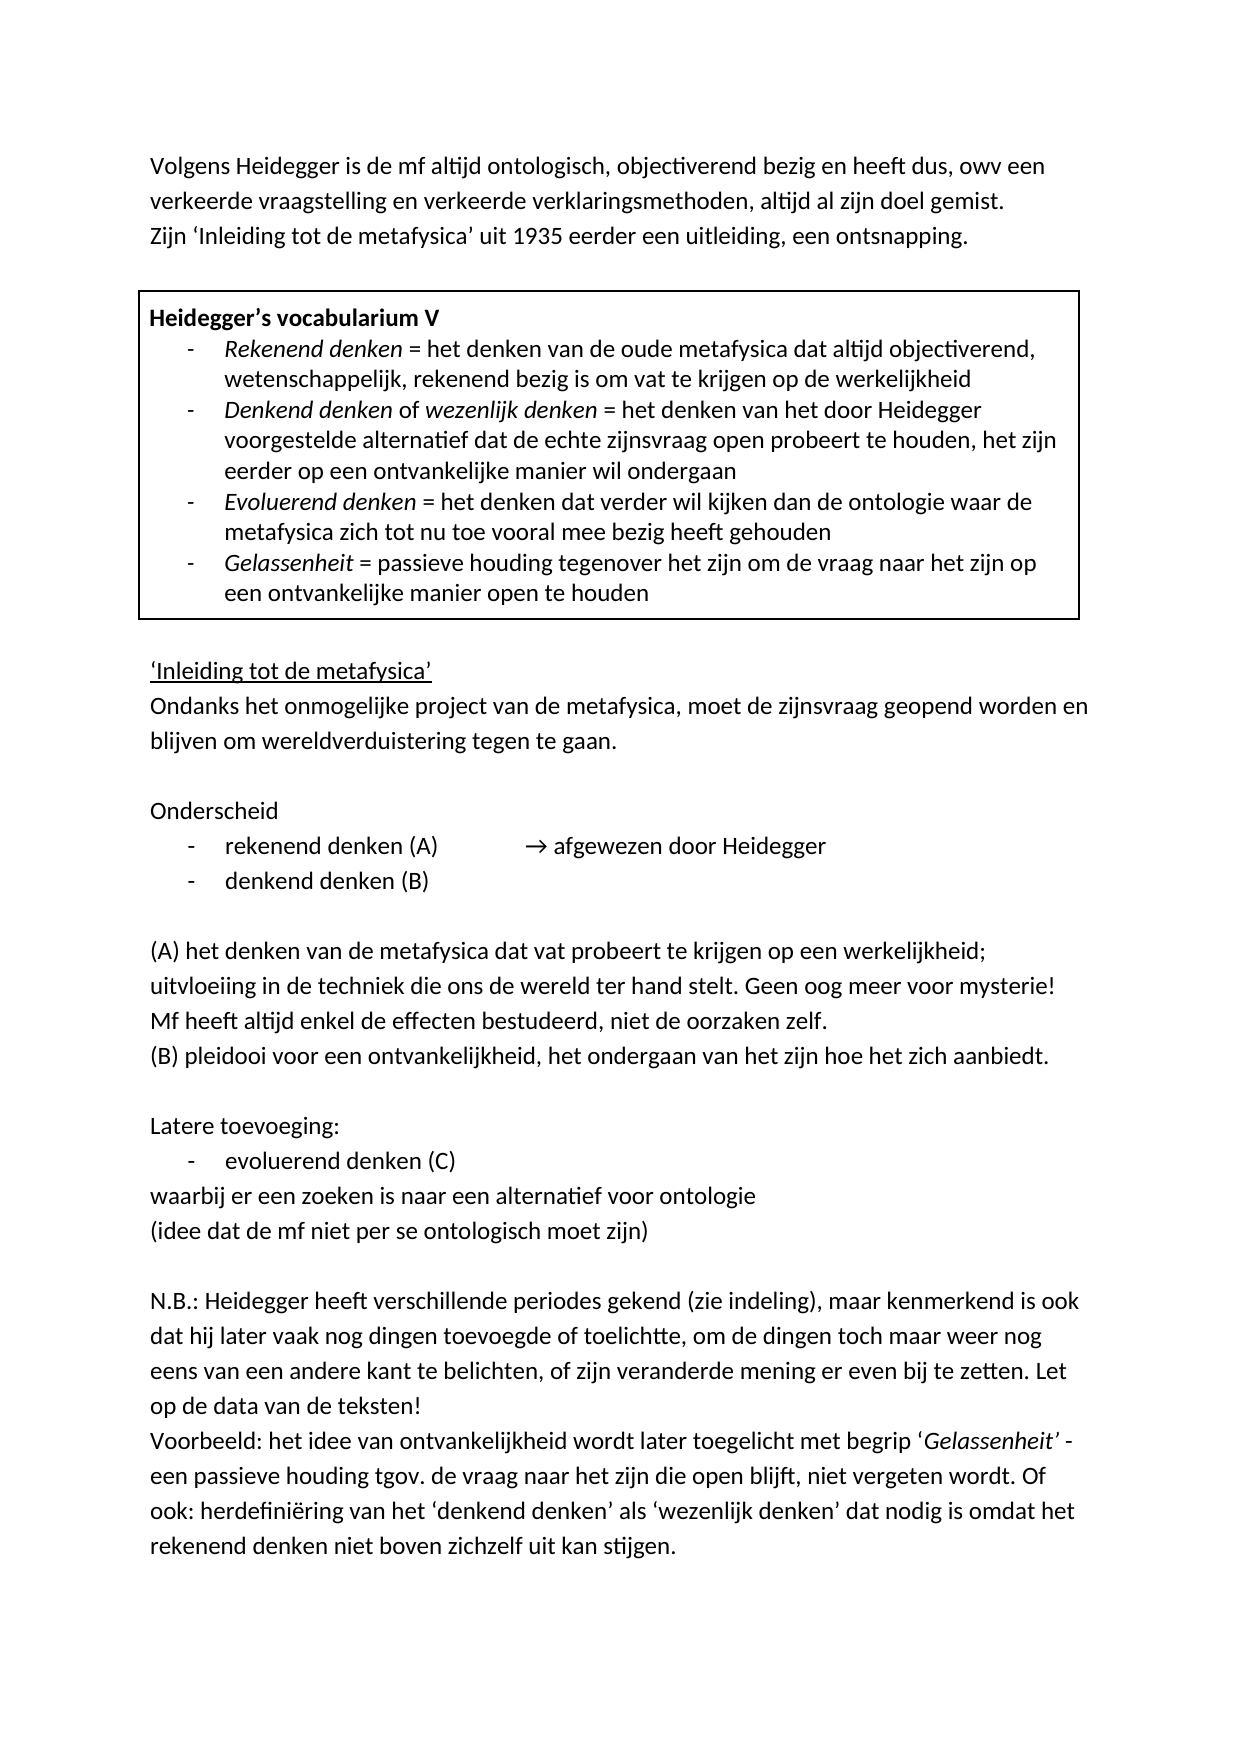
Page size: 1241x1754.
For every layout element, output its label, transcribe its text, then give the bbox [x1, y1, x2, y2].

table_header Heidegger’s vocabularium V Rekenend denken = het denken van de oude metafysica dat altijd objectiverend, wetenschappelijk, rekenend bezig is om vat te krijgen op de werkelijkheid Denkend denken of wezenlijk denken = het denken van het door Heidegger voorgestelde alternatief dat de echte zijnsvraag open probeert te houden, het zijn eerder op een ontvankelijke manier wil ondergaan Evoluerend denken = het denken dat verder wil kijken dan de ontologie waar de metafysica zich tot nu toe vooral mee bezig heeft gehouden Gelassenheit = passieve houding tegenover het zijn om de vraag naar het zijn op een ontvankelijke manier open te houden [140, 292, 1078, 618]
text ‘Inleiding tot de metafysica’ [150, 655, 1090, 686]
list evoluerend denken (C) [187, 1145, 1090, 1176]
text waarbij er een zoeken is naar een alternatief voor ontologie (idee dat de mf niet per se ontologisch moet zijn) [150, 1180, 1090, 1246]
list denkend denken (B) [187, 865, 1090, 896]
list rekenend denken (A) → afgewezen door Heidegger [187, 830, 1090, 861]
text Zijn ‘Inleiding tot de metafysica’ uit 1935 eerder een uitleiding, een ontsnapping. [150, 220, 1090, 251]
text (B) pleidooi voor een ontvankelijkheid, het ondergaan van het zijn hoe het zich aanbiedt. [150, 1040, 1090, 1071]
text Onderscheid [150, 795, 1090, 826]
text N.B.: Heidegger heeft verschillende periodes gekend (zie indeling), maar kenmerkend is ook dat hij later vaak nog dingen toevoegde of toelichtte, om de dingen toch maar weer nog eens van een andere kant te belichten, of zijn veranderde mening er even bij te zetten. Let op de data van de teksten! [150, 1285, 1090, 1421]
text Latere toevoeging: [150, 1110, 1090, 1141]
text Ondanks het onmogelijke project van de metafysica, moet de zijnsvraag geopend worden en blijven om wereldverduistering tegen te gaan. [150, 690, 1090, 756]
text (A) het denken van de metafysica dat vat probeert te krijgen op een werkelijkheid; uitvloeiing in de techniek die ons de wereld ter hand stelt. Geen oog meer voor mysterie! Mf heeft altijd enkel de effecten bestudeerd, niet de oorzaken zelf. [150, 935, 1090, 1036]
text Voorbeeld: het idee van ontvankelijkheid wordt later toegelicht met begrip ‘Gelassenheit’ - een passieve houding tgov. de vraag naar het zijn die open blijft, niet vergeten wordt. Of ook: herdefiniëring van het ‘denkend denken’ als ‘wezenlijk denken’ dat nodig is omdat het rekenend denken niet boven zichzelf uit kan stijgen. [150, 1425, 1090, 1561]
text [150, 150, 1090, 216]
